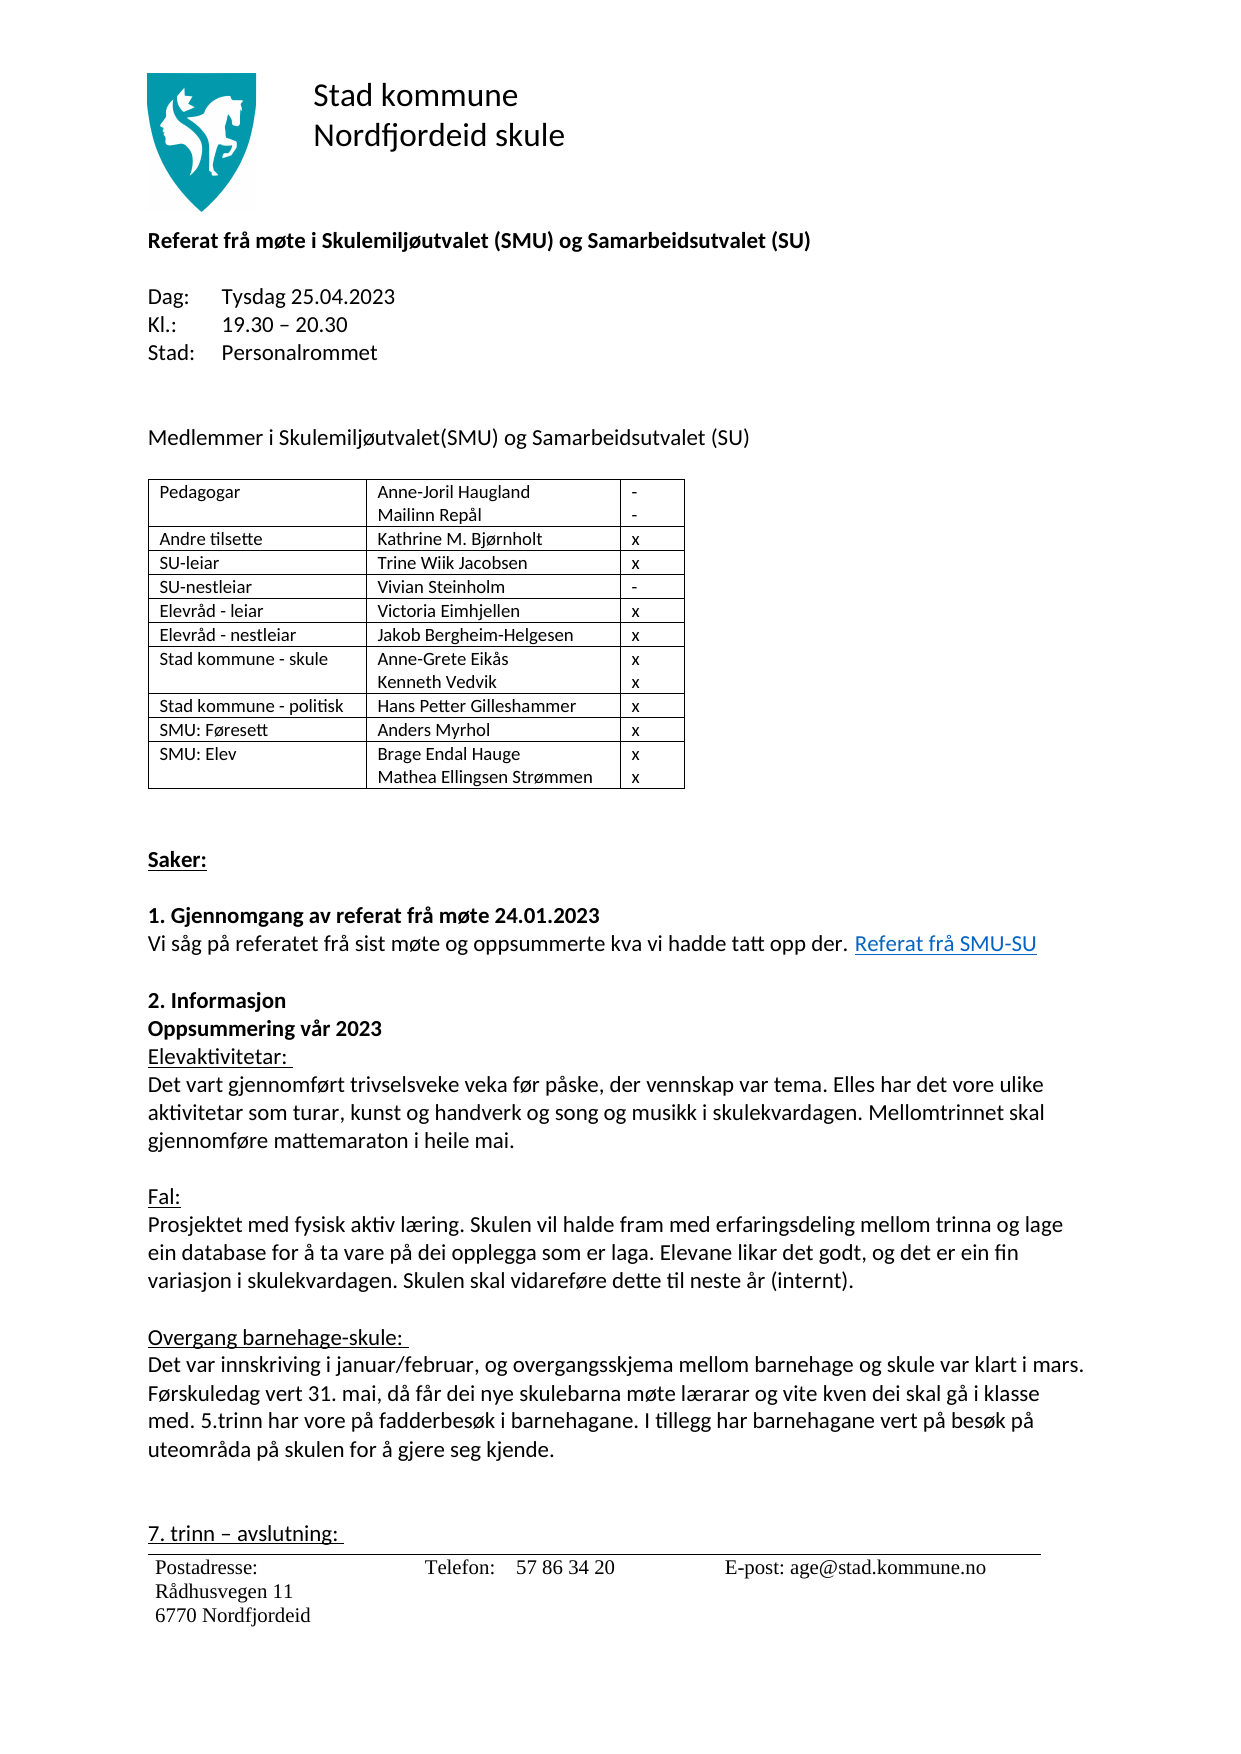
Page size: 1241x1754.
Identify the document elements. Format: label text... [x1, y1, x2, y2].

text Medlemmer i Skulemiljøutvalet(SMU) og Samarbeidsutvalet (SU) [148, 423, 1093, 451]
text Prosjektet med fysisk aktiv læring. Skulen vil halde fram med erfaringsdeling mellom trinna og lage ein database for å ta vare på dei opplegga som er laga. Elevane likar det godt, og det er ein fin variasjon i skulekvardagen. Skulen skal vidareføre dette til neste år (internt). [148, 1211, 1093, 1294]
table_header Anne-Joril Haugland Mailinn Repål [367, 480, 620, 526]
table_cell x [621, 718, 684, 741]
table_cell SMU: Elev [149, 742, 366, 788]
table_cell x [621, 551, 684, 574]
table_cell x [621, 599, 684, 622]
text Oppsummering vår 2023 [148, 1014, 1093, 1042]
text Overgang barnehage-skule: [148, 1323, 1093, 1351]
text Vi såg på referatet frå sist møte og oppsummerte kva vi hadde tatt opp der. Referat frå SMU-SU [148, 929, 1093, 958]
table_header - - [621, 480, 684, 526]
text Saker: [148, 846, 1093, 873]
table_cell Vivian Steinholm [367, 575, 620, 598]
text Elevaktivitetar: [148, 1042, 1093, 1070]
table_cell Jakob Bergheim-Helgesen [367, 623, 620, 646]
text 2. Informasjon [148, 986, 1093, 1014]
table_cell Elevråd - leiar [149, 599, 366, 622]
table_cell Stad kommune - politisk [149, 694, 366, 717]
table_cell - [621, 575, 684, 598]
table_cell x [621, 694, 684, 717]
table_cell x x [621, 647, 684, 693]
table_cell Anders Myrhol [367, 718, 620, 741]
table_cell Hans Petter Gilleshammer [367, 694, 620, 717]
text Kl.: 19.30 – 20.30 [148, 311, 1093, 338]
text Stad: Personalrommet [148, 338, 1093, 367]
table_cell Stad kommune - skule [149, 647, 366, 693]
table_cell Elevråd - nestleiar [149, 623, 366, 646]
table_cell x x [621, 742, 684, 788]
table_cell Anne-Grete Eikås Kenneth Vedvik [367, 647, 620, 693]
table_cell x [621, 623, 684, 646]
table_cell Andre tilsette [149, 527, 366, 550]
table_cell SU-nestleiar [149, 575, 366, 598]
picture [147, 73, 257, 212]
table_cell SU-leiar [149, 551, 366, 574]
text Det vart gjennomført trivselsveke veka før påske, der vennskap var tema. Elles har det vore ulike aktivitetar som turar, kunst og handverk og song og musikk i skulekvardagen. Mellomtrinnet skal gjennomføre mattemaraton i heile mai. [148, 1070, 1093, 1154]
table_header Pedagogar [149, 480, 366, 526]
text Det var innskriving i januar/februar, og overgangsskjema mellom barnehage og skule var klart i mars. Førskuledag vert 31. mai, då får dei nye skulebarna møte lærarar og vite kven dei skal gå i klasse med. 5.trinn har vore på fadderbesøk i barnehagane. I tillegg har barnehagane vert på besøk på uteområda på skulen for å gjere seg kjende. [148, 1351, 1093, 1463]
table_cell Victoria Eimhjellen [367, 599, 620, 622]
text 7. trinn – avslutning: [148, 1519, 1093, 1547]
table_cell Kathrine M. Bjørnholt [367, 527, 620, 550]
text Fal: [148, 1182, 1093, 1211]
text Dag: Tysdag 25.04.2023 [148, 282, 1093, 311]
text Referat frå møte i Skulemiljøutvalet (SMU) og Samarbeidsutvalet (SU) [148, 226, 1093, 254]
text 1. Gjennomgang av referat frå møte 24.01.2023 [148, 902, 1093, 929]
table_cell Brage Endal Hauge Mathea Ellingsen Strømmen [367, 742, 620, 788]
table_cell Trine Wiik Jacobsen [367, 551, 620, 574]
table_cell x [621, 527, 684, 550]
table_cell SMU: Føresett [149, 718, 366, 741]
